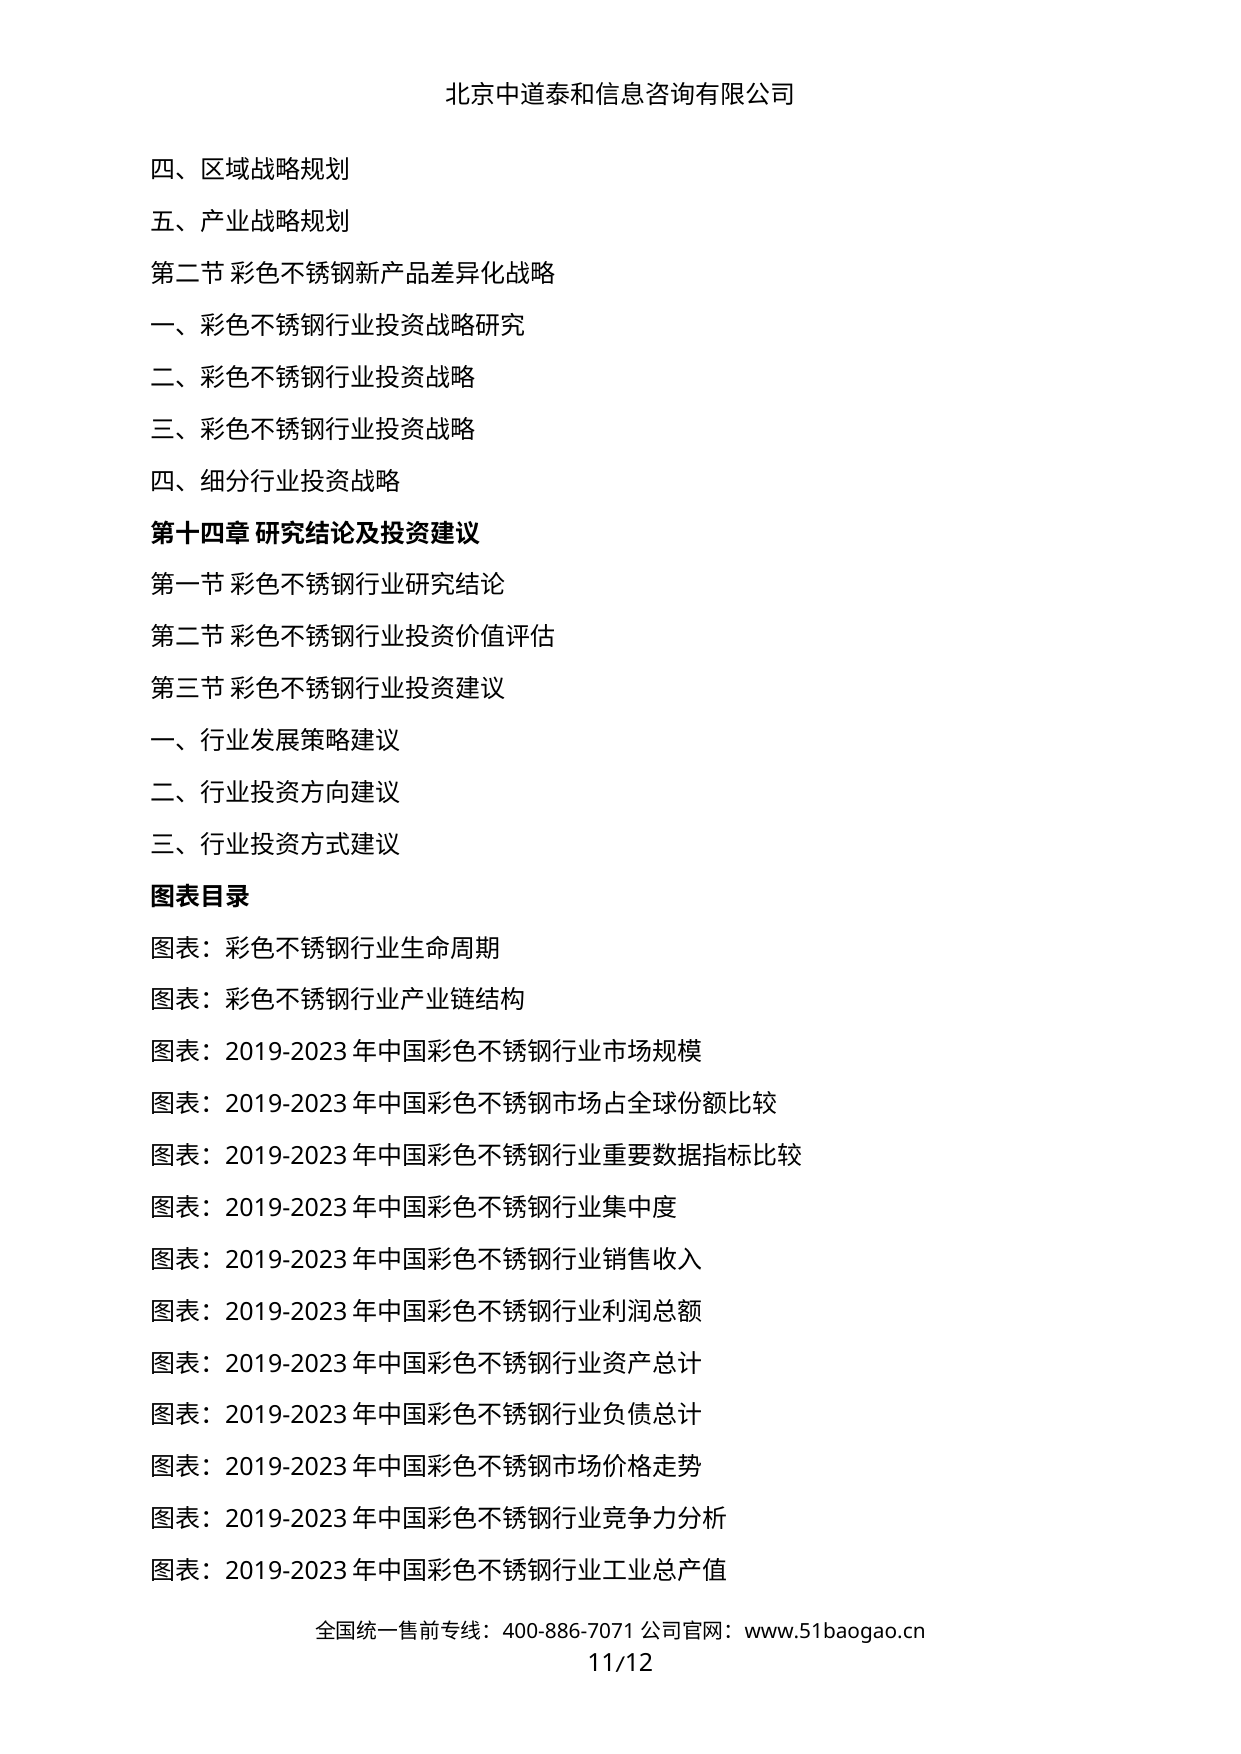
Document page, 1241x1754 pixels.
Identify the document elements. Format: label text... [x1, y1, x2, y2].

text 图表：2019-2023年中国彩色不锈钢行业集中度 [150, 1187, 1090, 1224]
text 图表目录 [150, 876, 1090, 912]
text 第十四章 研究结论及投资建议 [150, 513, 1090, 549]
text 图表：2019-2023年中国彩色不锈钢行业市场规模 [150, 1032, 1090, 1068]
text 三、行业投资方式建议 [150, 824, 1090, 861]
text 图表：2019-2023年中国彩色不锈钢市场占全球份额比较 [150, 1084, 1090, 1120]
text 第一节 彩色不锈钢行业研究结论 [150, 565, 1090, 601]
text 图表：2019-2023年中国彩色不锈钢行业销售收入 [150, 1239, 1090, 1276]
text 图表：彩色不锈钢行业生命周期 [150, 928, 1090, 964]
text 第二节 彩色不锈钢新产品差异化战略 [150, 254, 1090, 290]
text 图表：2019-2023年中国彩色不锈钢行业利润总额 [150, 1291, 1090, 1327]
text 图表：2019-2023年中国彩色不锈钢行业竞争力分析 [150, 1499, 1090, 1535]
text 图表：2019-2023年中国彩色不锈钢市场价格走势 [150, 1447, 1090, 1483]
text 三、彩色不锈钢行业投资战略 [150, 409, 1090, 446]
text 一、彩色不锈钢行业投资战略研究 [150, 306, 1090, 342]
text 一、行业发展策略建议 [150, 721, 1090, 757]
text 图表：2019-2023年中国彩色不锈钢行业重要数据指标比较 [150, 1136, 1090, 1172]
text 图表：2019-2023年中国彩色不锈钢行业负债总计 [150, 1395, 1090, 1431]
text 二、彩色不锈钢行业投资战略 [150, 357, 1090, 394]
text 第二节 彩色不锈钢行业投资价值评估 [150, 617, 1090, 653]
text 第三节 彩色不锈钢行业投资建议 [150, 669, 1090, 705]
text 四、细分行业投资战略 [150, 461, 1090, 497]
text 图表：2019-2023年中国彩色不锈钢行业工业总产值 [150, 1551, 1090, 1587]
text 五、产业战略规划 [150, 202, 1090, 238]
text 图表：彩色不锈钢行业产业链结构 [150, 980, 1090, 1016]
text 二、行业投资方向建议 [150, 772, 1090, 809]
text 图表：2019-2023年中国彩色不锈钢行业资产总计 [150, 1343, 1090, 1379]
text 四、区域战略规划 [150, 150, 1090, 186]
